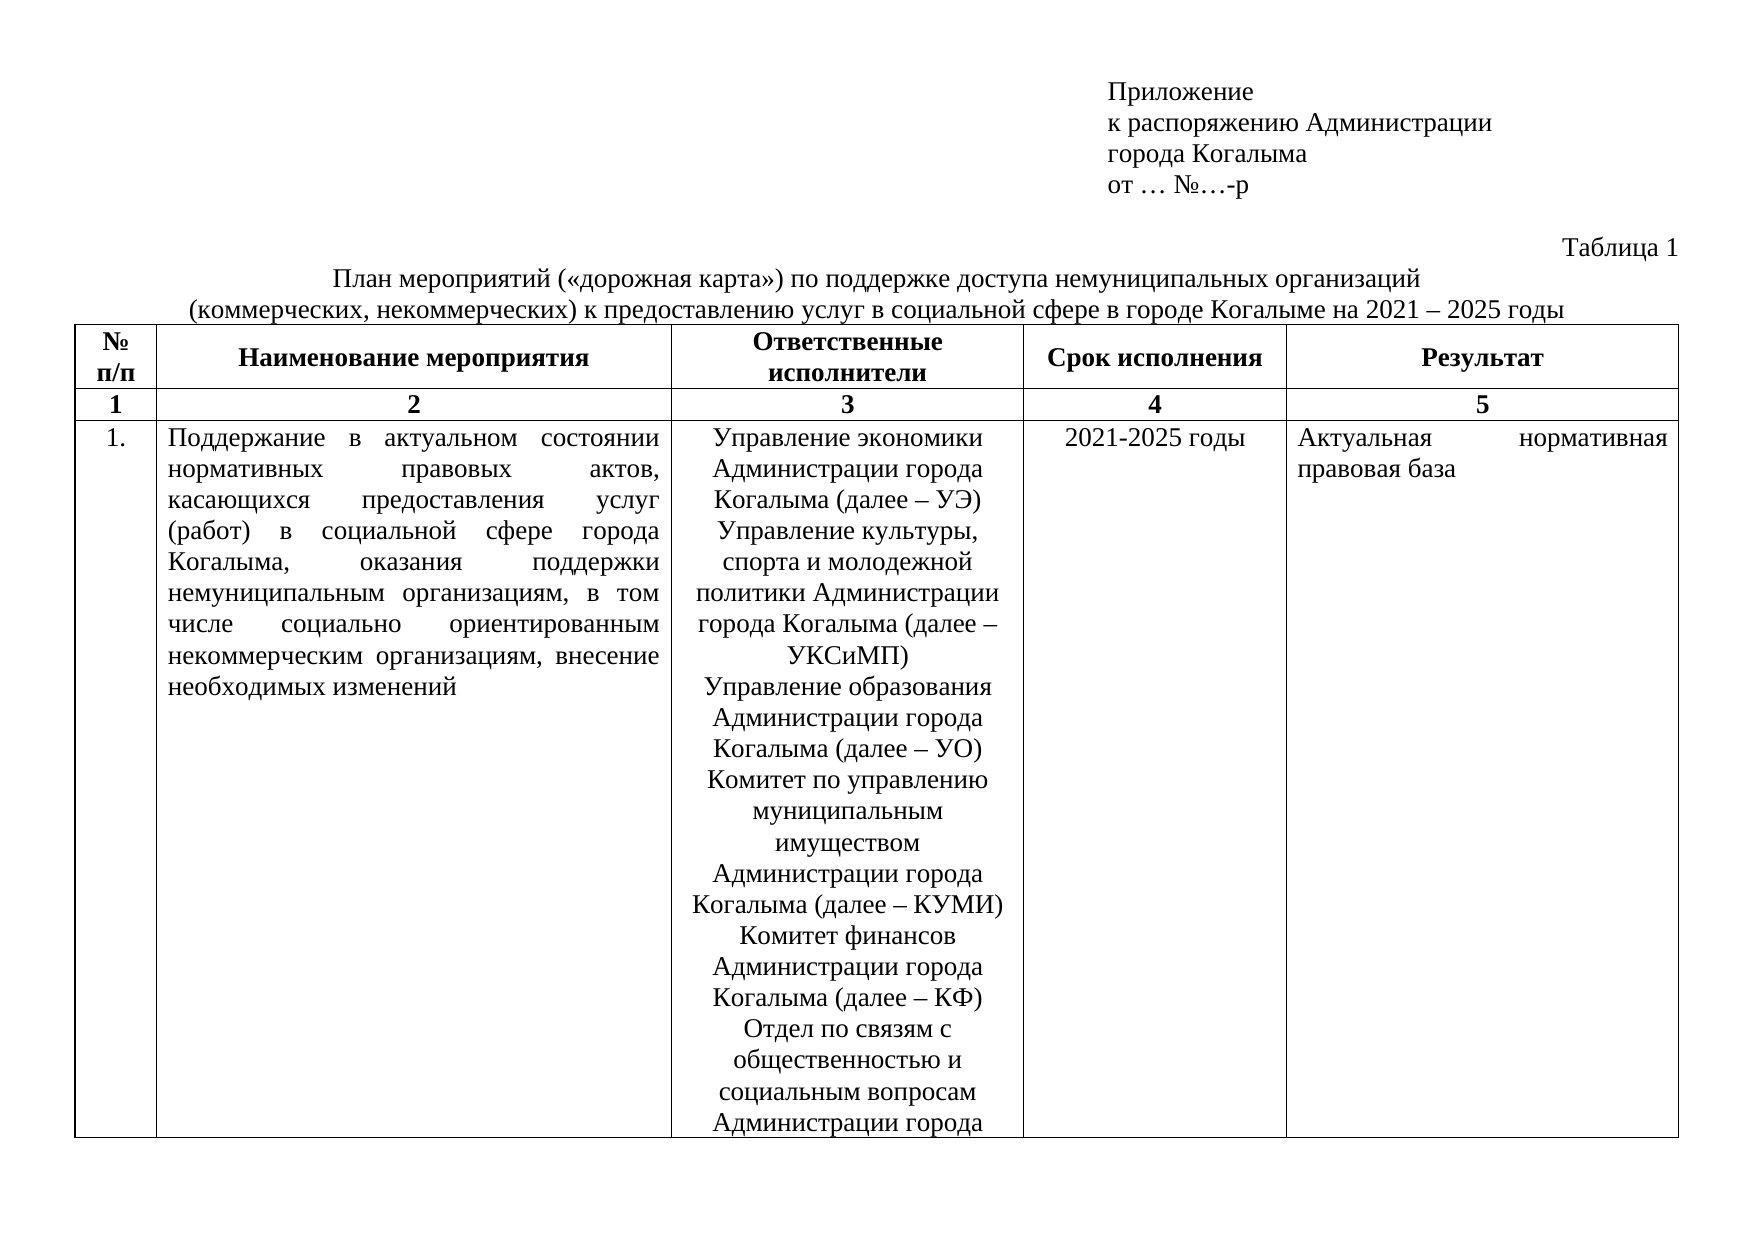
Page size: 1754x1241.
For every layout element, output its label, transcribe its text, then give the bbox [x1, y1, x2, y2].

text города Когалыма [1107, 137, 1679, 168]
table_header Результат [1287, 325, 1678, 387]
table_cell 2 [157, 389, 671, 420]
text от … №…-р [1107, 168, 1679, 199]
table_header Наименование мероприятия [157, 325, 671, 387]
text План мероприятий («дорожная карта») по поддержке доступа немуниципальных организаций [75, 262, 1679, 293]
table_header № п/п [76, 325, 156, 387]
table_cell 5 [1287, 389, 1678, 420]
table_cell 1. [76, 421, 156, 1137]
text Приложение [1107, 75, 1679, 106]
table_cell 1 [76, 389, 156, 420]
table_cell Актуальная нормативная правовая база [1287, 421, 1678, 1137]
table_cell 2021-2025 годы [1024, 421, 1286, 1137]
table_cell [157, 421, 671, 1137]
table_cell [672, 421, 1023, 1137]
table_cell 3 [672, 389, 1023, 420]
text Таблица 1 [75, 231, 1679, 262]
table_header Срок исполнения [1024, 325, 1286, 387]
text (коммерческих, некоммерческих) к предоставлению услуг в социальной сфере в городе Когалыме на 2021 – 2025 годы [75, 293, 1679, 324]
text к распоряжению Администрации [1107, 106, 1679, 137]
table_header Ответственные исполнители [672, 325, 1023, 387]
table_cell 4 [1024, 389, 1286, 420]
